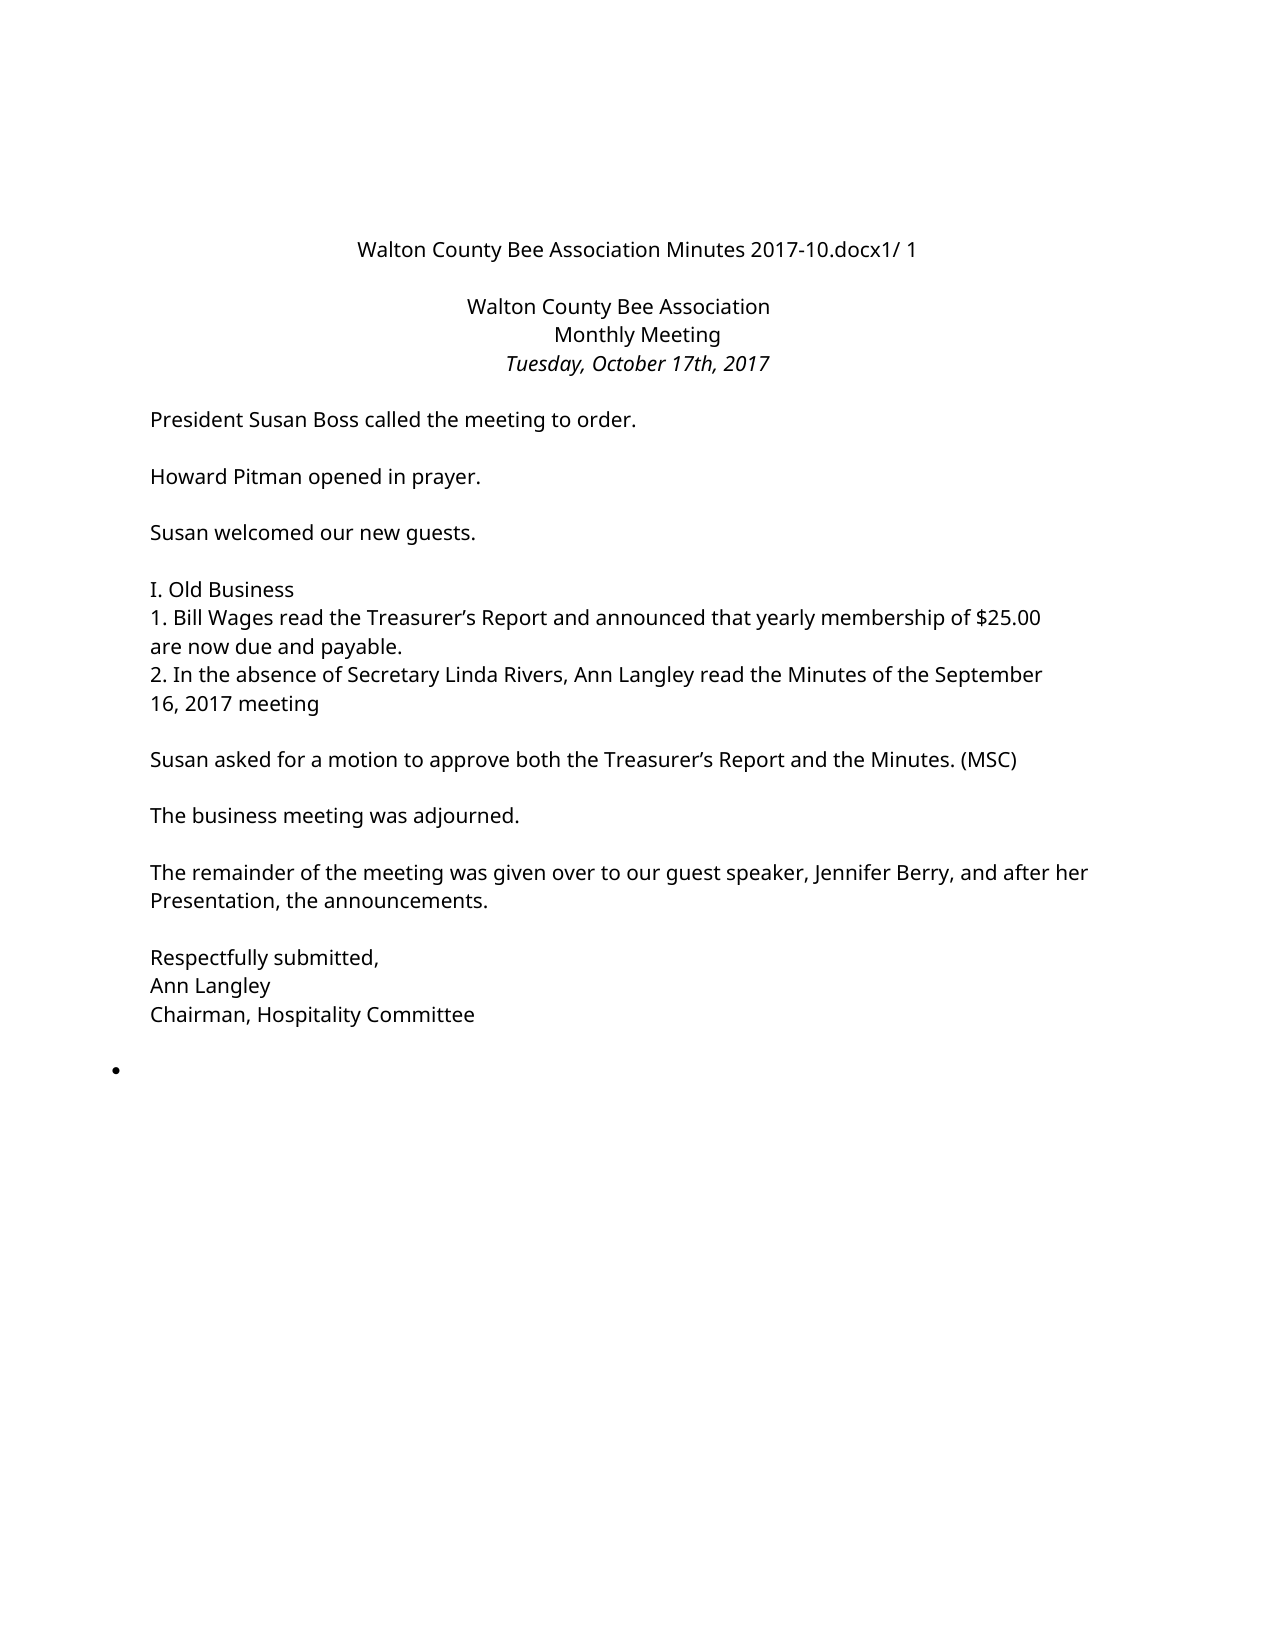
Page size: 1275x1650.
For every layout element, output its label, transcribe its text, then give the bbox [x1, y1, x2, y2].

text President Susan Boss called the meeting to order. [150, 406, 1125, 434]
text The remainder of the meeting was given over to our guest speaker, Jennifer Berry, and after her [150, 858, 1125, 886]
text Walton County Bee Association [112, 292, 1125, 321]
text Tuesday, October 17th, 2017 [150, 349, 1125, 377]
text Presentation, the announcements. [150, 886, 1125, 915]
text Susan asked for a motion to approve both the Treasurer’s Report and the Minutes. (MSC) [150, 745, 1125, 773]
text Ann Langley [150, 971, 1125, 1000]
text Monthly Meeting [150, 321, 1125, 349]
text Howard Pitman opened in prayer. [150, 462, 1125, 490]
text Walton County Bee Association Minutes 2017-10.docx1/ 1 [150, 235, 1125, 264]
text are now due and payable. [150, 632, 1125, 660]
text 1. Bill Wages read the Treasurer’s Report and announced that yearly membership of $25.00 [150, 603, 1125, 632]
text 16, 2017 meeting [150, 689, 1125, 717]
text Respectfully submitted, [150, 943, 1125, 971]
text Susan welcomed our new guests. [150, 518, 1125, 547]
text Chairman, Hospitality Committee [150, 1000, 1125, 1028]
text I. Old Business [150, 575, 1125, 603]
text 2. In the absence of Secretary Linda Rivers, Ann Langley read the Minutes of the September [150, 660, 1125, 689]
text The business meeting was adjourned. [150, 802, 1125, 830]
